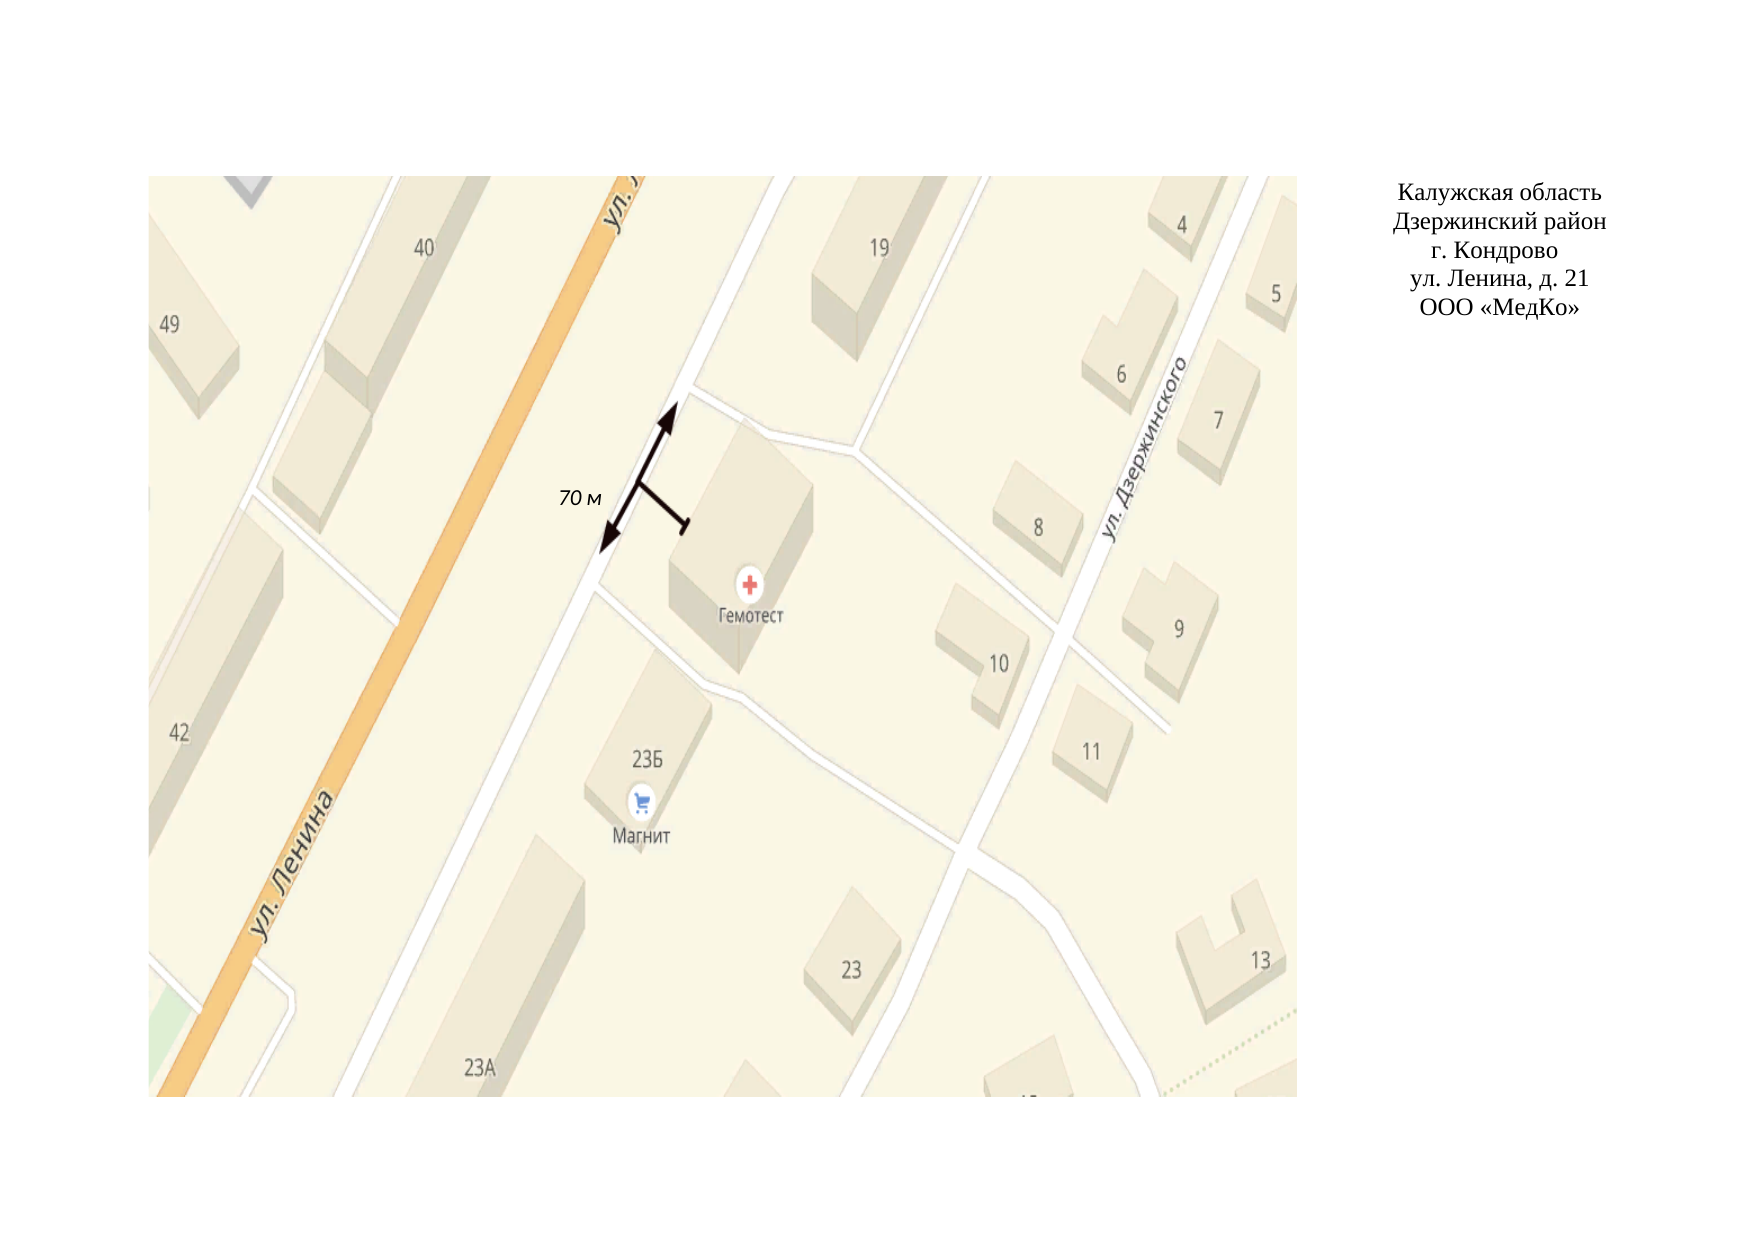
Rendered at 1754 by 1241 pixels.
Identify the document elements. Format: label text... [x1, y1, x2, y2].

text ул. Ленина, д. 21 [118, 263, 1639, 292]
text 70 м [118, 483, 1639, 511]
text ООО «МедКо» [118, 292, 1639, 321]
text г. Кондрово [118, 235, 1639, 263]
picture [148, 511, 1297, 1097]
picture [148, 321, 1297, 483]
text Калужская область [118, 177, 1639, 206]
text Дзержинский район [118, 206, 1639, 235]
